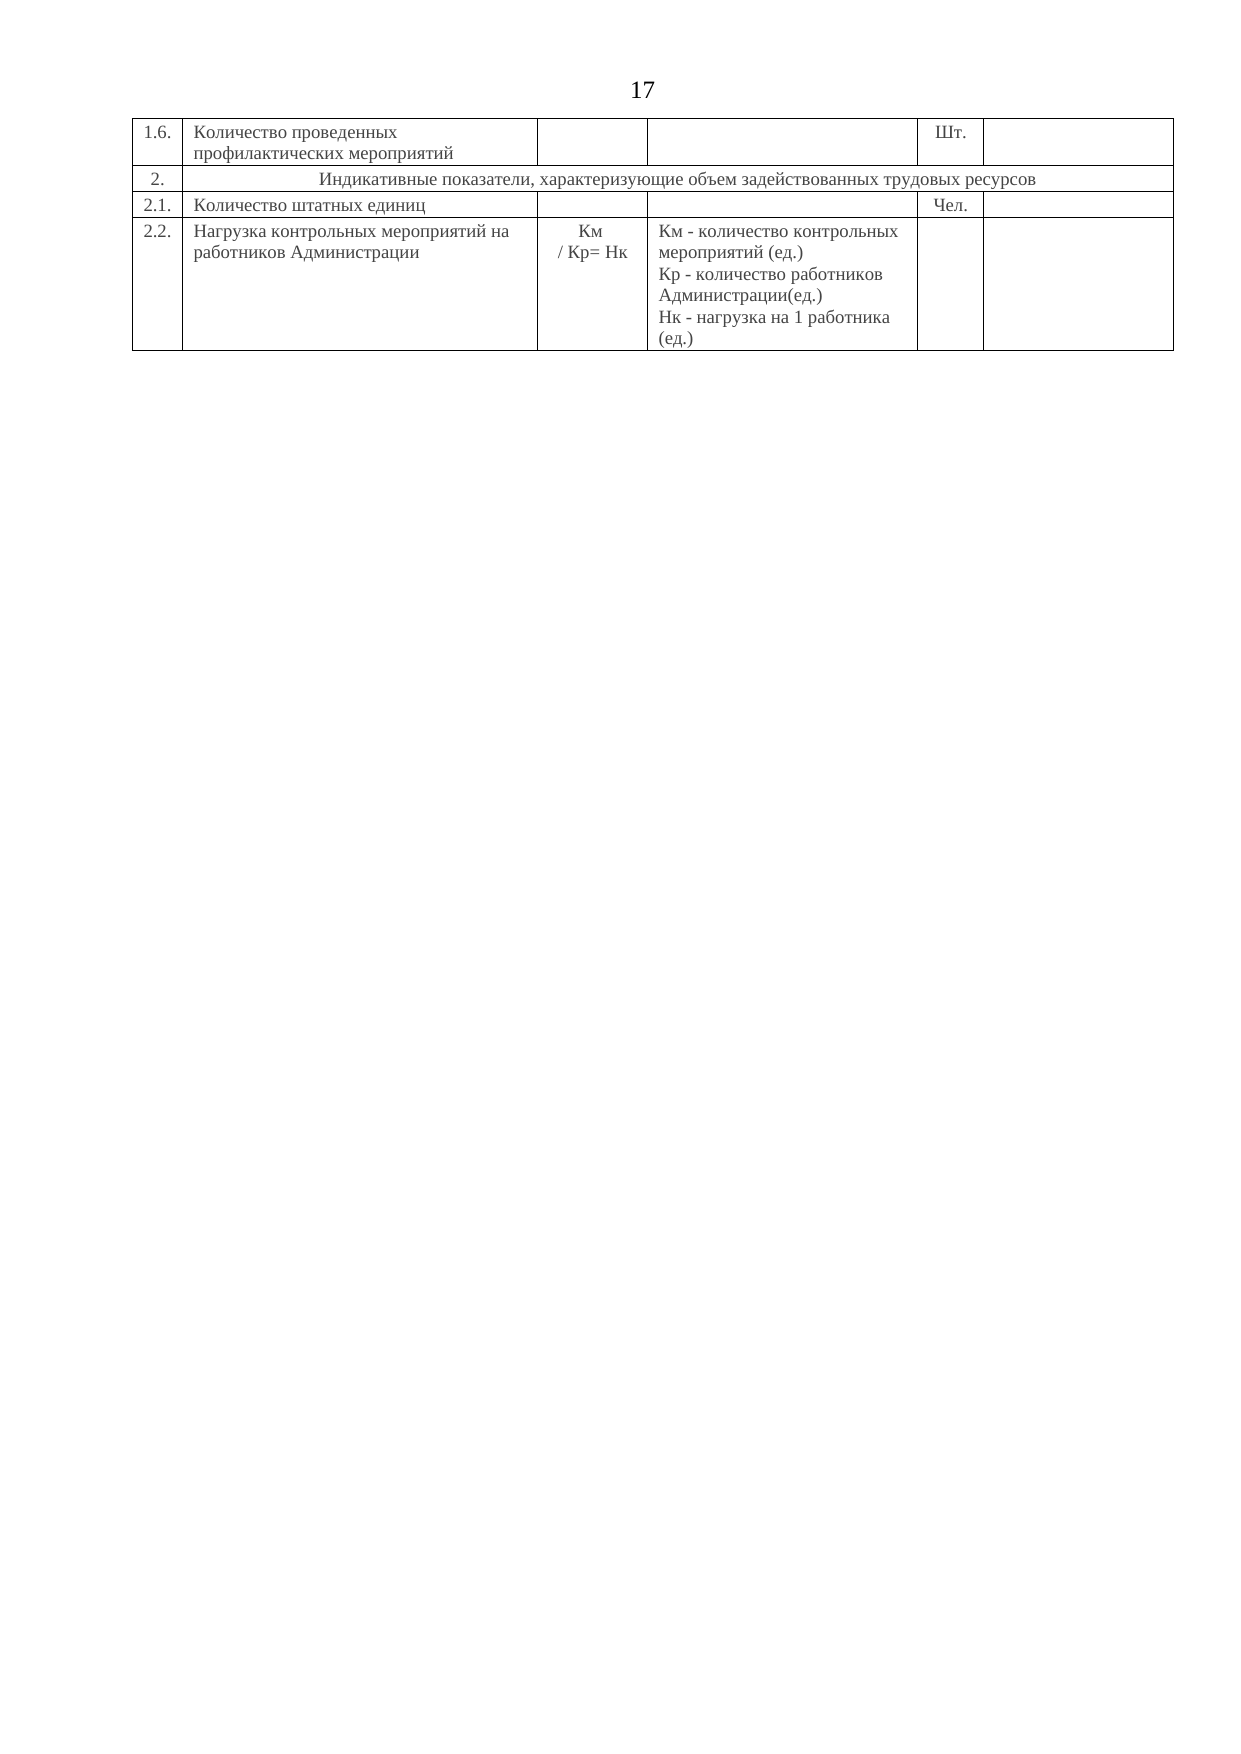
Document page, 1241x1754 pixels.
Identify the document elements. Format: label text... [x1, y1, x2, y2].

table_cell 2.1. [133, 192, 182, 217]
table_cell Индикативные показатели, характеризующие объем задействованных трудовых ресурсов [183, 166, 1173, 191]
table_cell [538, 119, 647, 165]
table_cell Нагрузка контрольных мероприятий на работников Администрации [183, 218, 537, 350]
table_cell [538, 192, 647, 217]
table_cell [984, 218, 1173, 350]
table_cell Км - количество контрольных мероприятий (ед.) Кр - количество работников Администрации(ед.) Нк - нагрузка на 1 работника (ед.) [648, 218, 917, 350]
table_cell [984, 119, 1173, 165]
table_cell [648, 192, 917, 217]
table_cell Чел. [918, 192, 983, 217]
table_cell Км / Кр= Нк [538, 218, 647, 350]
table_cell [648, 119, 917, 165]
table_cell Количество штатных единиц [183, 192, 537, 217]
table_cell 2.2. [133, 218, 182, 350]
table_cell 2. [133, 166, 182, 191]
table_cell Количество проведенных профилактических мероприятий [183, 119, 537, 165]
table_cell Шт. [918, 119, 983, 165]
table_cell 1.6. [133, 119, 182, 165]
table_cell [984, 192, 1173, 217]
table_cell [918, 218, 983, 350]
